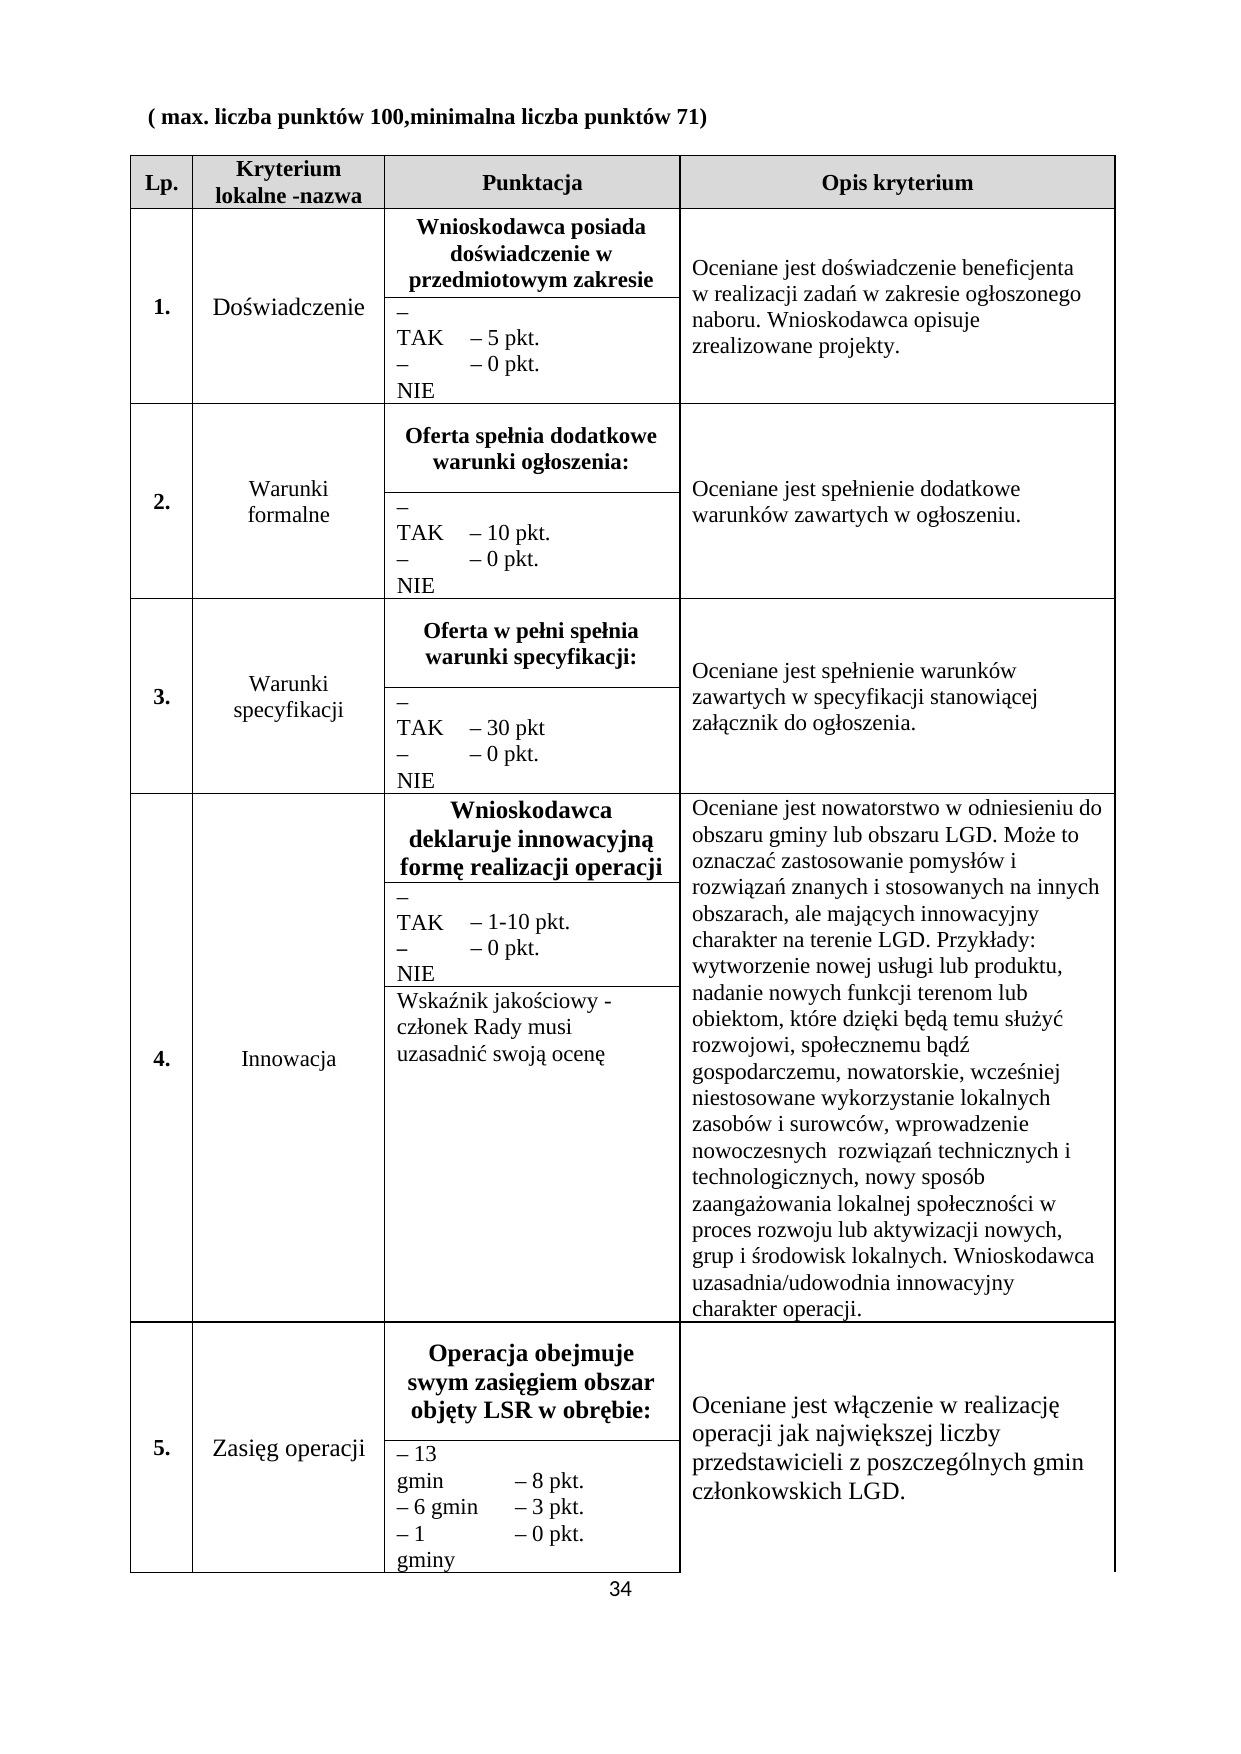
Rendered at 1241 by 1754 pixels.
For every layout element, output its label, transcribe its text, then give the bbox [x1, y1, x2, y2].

table_cell Oferta w pełni spełnia warunki specyfikacji: [385, 599, 679, 687]
table_cell 1. [131, 209, 192, 403]
table_header Punktacja [385, 156, 679, 208]
table_cell – 13 gmin – 6 gmin – 1 gminy [385, 1441, 503, 1572]
table_cell Oceniane jest włączenie w realizację operacji jak największej liczby przedstawicieli z poszczególnych gmin członkowskich LGD. [681, 1323, 1114, 1572]
table_cell –TAK – NIE [385, 688, 458, 793]
table_cell 4. [131, 794, 192, 1321]
table_header Kryterium lokalne -nazwa [193, 156, 384, 208]
table_cell Zasięg operacji [193, 1323, 384, 1572]
table_cell Wskaźnik jakościowy - członek Rady musi uzasadnić swoją ocenę [385, 987, 679, 1321]
table_cell Oceniane jest spełnienie warunków zawartych w specyfikacji stanowiącej załącznik do ogłoszenia. [681, 599, 1114, 793]
table_cell – TAK – NIE [385, 493, 458, 598]
table_cell Oferta spełnia dodatkowe warunki ogłoszenia: [385, 404, 679, 492]
table_cell Oceniane jest nowatorstwo w odniesieniu do obszaru gminy lub obszaru LGD. Może to oznaczać zastosowanie pomysłów i rozwiązań znanych i stosowanych na innych obszarach, ale mających innowacyjny charakter na terenie LGD. Przykłady: wytworzenie nowej usługi lub produktu, nadanie nowych funkcji terenom lub obiektom, które dzięki będą temu służyć rozwojowi, społecznemu bądź gospodarczemu, nowatorskie, wcześniej niestosowane wykorzystanie lokalnych zasobów i surowców, wprowadzenie nowoczesnych rozwiązań technicznych i technologicznych, nowy sposób zaangażowania lokalnej społeczności w proces rozwoju lub aktywizacji nowych, grup i środowisk lokalnych. Wnioskodawca uzasadnia/udowodnia innowacyjny charakter operacji. [681, 794, 1114, 1321]
text ( max. liczba punktów 100,minimalna liczba punktów 71) [148, 103, 1093, 130]
table_cell Operacja obejmuje swym zasięgiem obszar objęty LSR w obrębie: [385, 1323, 679, 1439]
table_cell 3. [131, 599, 192, 793]
table_cell – 1-10 pkt. – 0 pkt. [458, 883, 679, 986]
table_cell 5. [131, 1323, 192, 1572]
table_cell Innowacja [193, 794, 384, 1321]
table_cell Oceniane jest spełnienie dodatkowe warunków zawartych w ogłoszeniu. [681, 404, 1114, 598]
table_header Opis kryterium [681, 156, 1114, 208]
table_cell Doświadczenie [193, 209, 384, 403]
table_cell – TAK – NIE [385, 298, 458, 403]
table_cell Oceniane jest doświadczenie beneficjenta w realizacji zadań w zakresie ogłoszonego naboru. Wnioskodawca opisuje zrealizowane projekty. [681, 209, 1114, 403]
table_cell Warunki specyfikacji [193, 599, 384, 793]
table_cell Warunki formalne [193, 404, 384, 598]
table_cell – 10 pkt. – 0 pkt. [458, 493, 679, 598]
table_cell – TAK – NIE [385, 883, 458, 986]
table_cell 2. [131, 404, 192, 598]
table_cell – 30 pkt – 0 pkt. [458, 688, 679, 793]
table_cell Wnioskodawca deklaruje innowacyjną formę realizacji operacji [385, 794, 679, 882]
table_cell Wnioskodawca posiada doświadczenie w przedmiotowym zakresie [385, 209, 679, 297]
table_header Lp. [131, 156, 192, 208]
table_cell – 5 pkt. – 0 pkt. [458, 298, 679, 403]
table_cell – 8 pkt. – 3 pkt. – 0 pkt. [503, 1441, 679, 1572]
